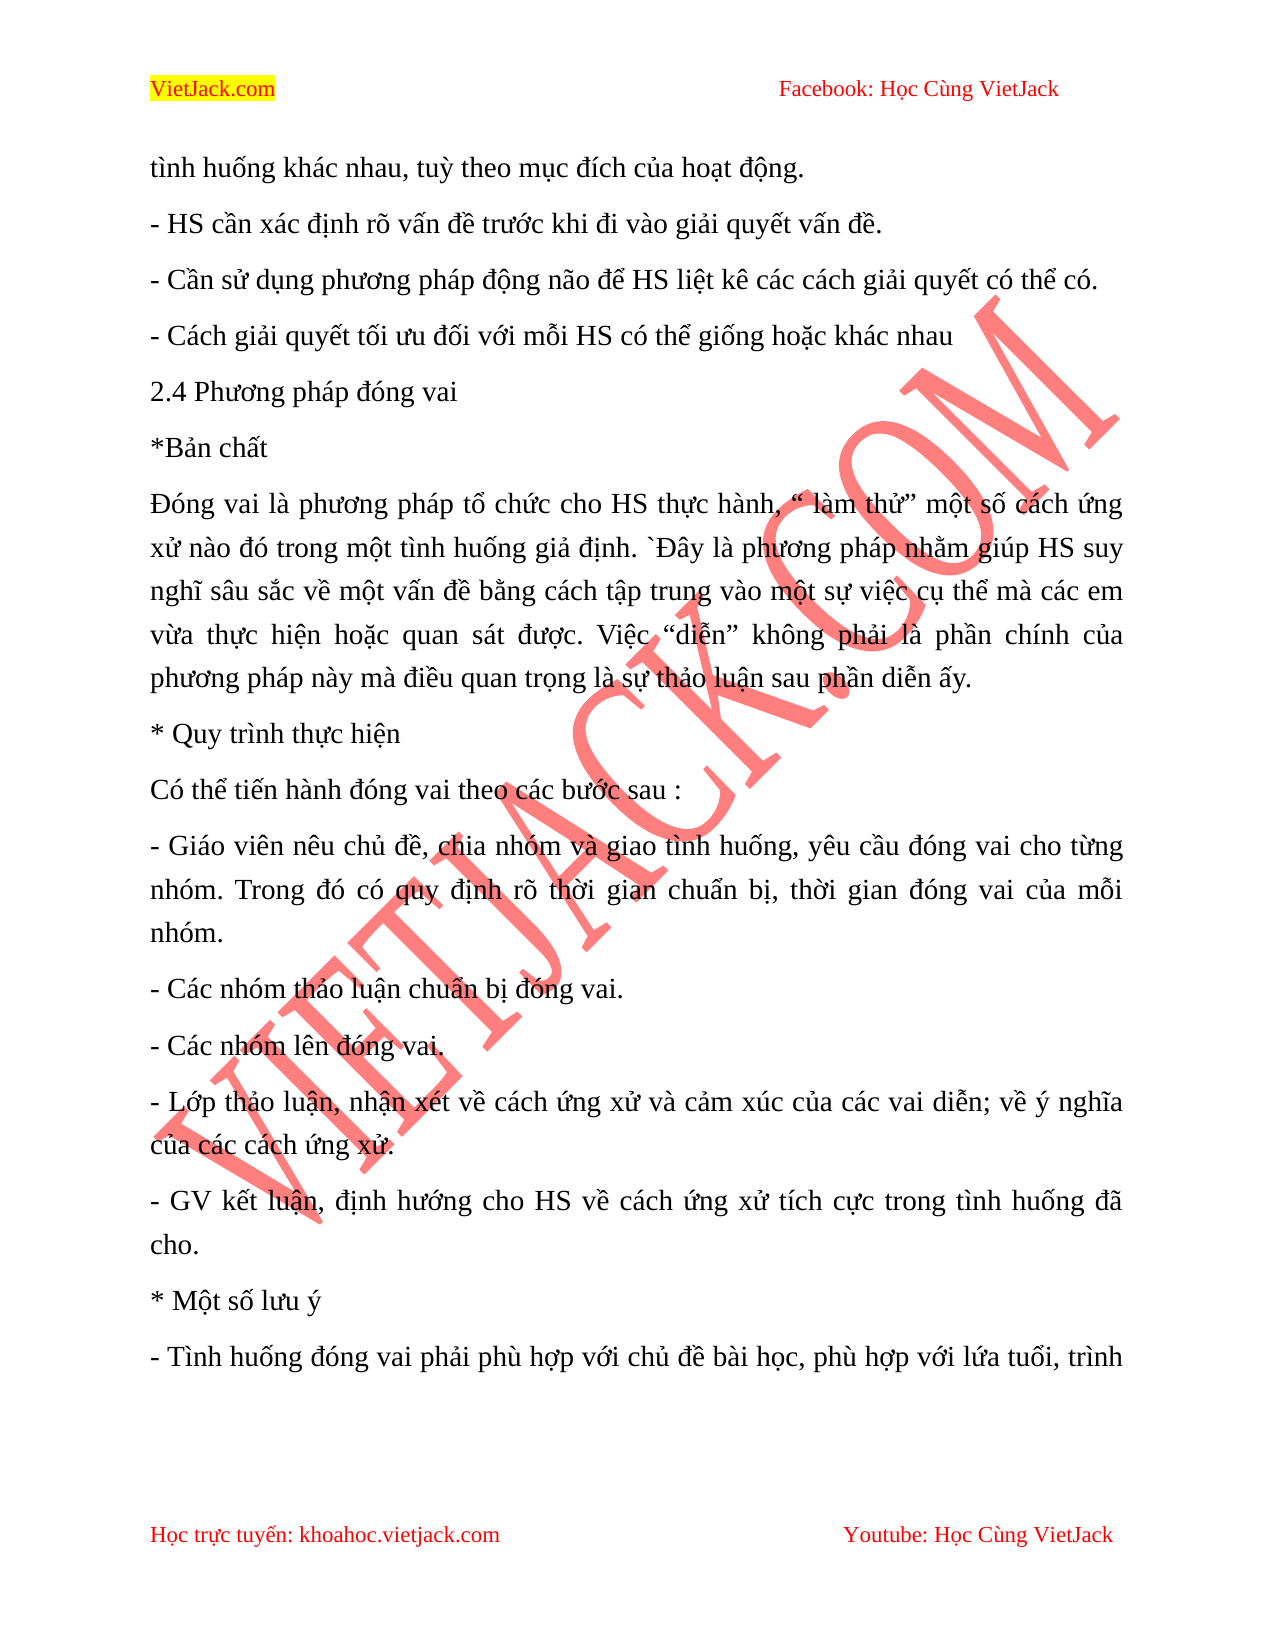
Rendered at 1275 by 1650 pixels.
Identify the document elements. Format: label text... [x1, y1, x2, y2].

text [150, 1339, 1125, 1372]
text - Giáo viên nêu chủ đề, chia nhóm và giao tình huống, yêu cầu đóng vai cho từng nhóm. Trong đó có quy định rõ thời gian chuẩn bị, thời gian đóng vai của mỗi nhóm. [150, 828, 1125, 949]
text - Cần sử dụng phương pháp động não để HS liệt kê các cách giải quyết có thể có. [150, 262, 1125, 296]
text - Các nhóm lên đóng vai. [150, 1028, 1125, 1061]
text - Các nhóm thảo luận chuẩn bị đóng vai. [150, 972, 1125, 1005]
text - GV kết luận, định hướng cho HS về cách ứng xử tích cực trong tình huống đã cho. [150, 1183, 1125, 1260]
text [150, 150, 1125, 183]
text Đóng vai là phương pháp tổ chức cho HS thực hành, “ làm thử” một số cách ứng xử nào đó trong một tình huống giả định. `Đây là phương pháp nhằm giúp HS suy nghĩ sâu sắc về một vấn đề bằng cách tập trung vào một sự việc cụ thể mà các em vừa thực hiện hoặc quan sát được. Việc “diễn” không phải là phần chính của phương pháp này mà điều quan trọng là sự thảo luận sau phần diễn ấy. [150, 486, 1125, 694]
text Có thể tiến hành đóng vai theo các bước sau : [150, 772, 1125, 806]
text - HS cần xác định rõ vấn đề trước khi đi vào giải quyết vấn đề. [150, 206, 1125, 239]
text - Cách giải quyết tối ưu đối với mỗi HS có thể giống hoặc khác nhau [150, 318, 1125, 352]
text *Bản chất [150, 430, 1125, 464]
text * Quy trình thực hiện [150, 716, 1125, 750]
text - Lớp thảo luận, nhận xét về cách ứng xử và cảm xúc của các vai diễn; về ý nghĩa của các cách ứng xử. [150, 1084, 1125, 1161]
text 2.4 Phương pháp đóng vai [150, 374, 1125, 408]
text * Một số lưu ý [150, 1283, 1125, 1316]
